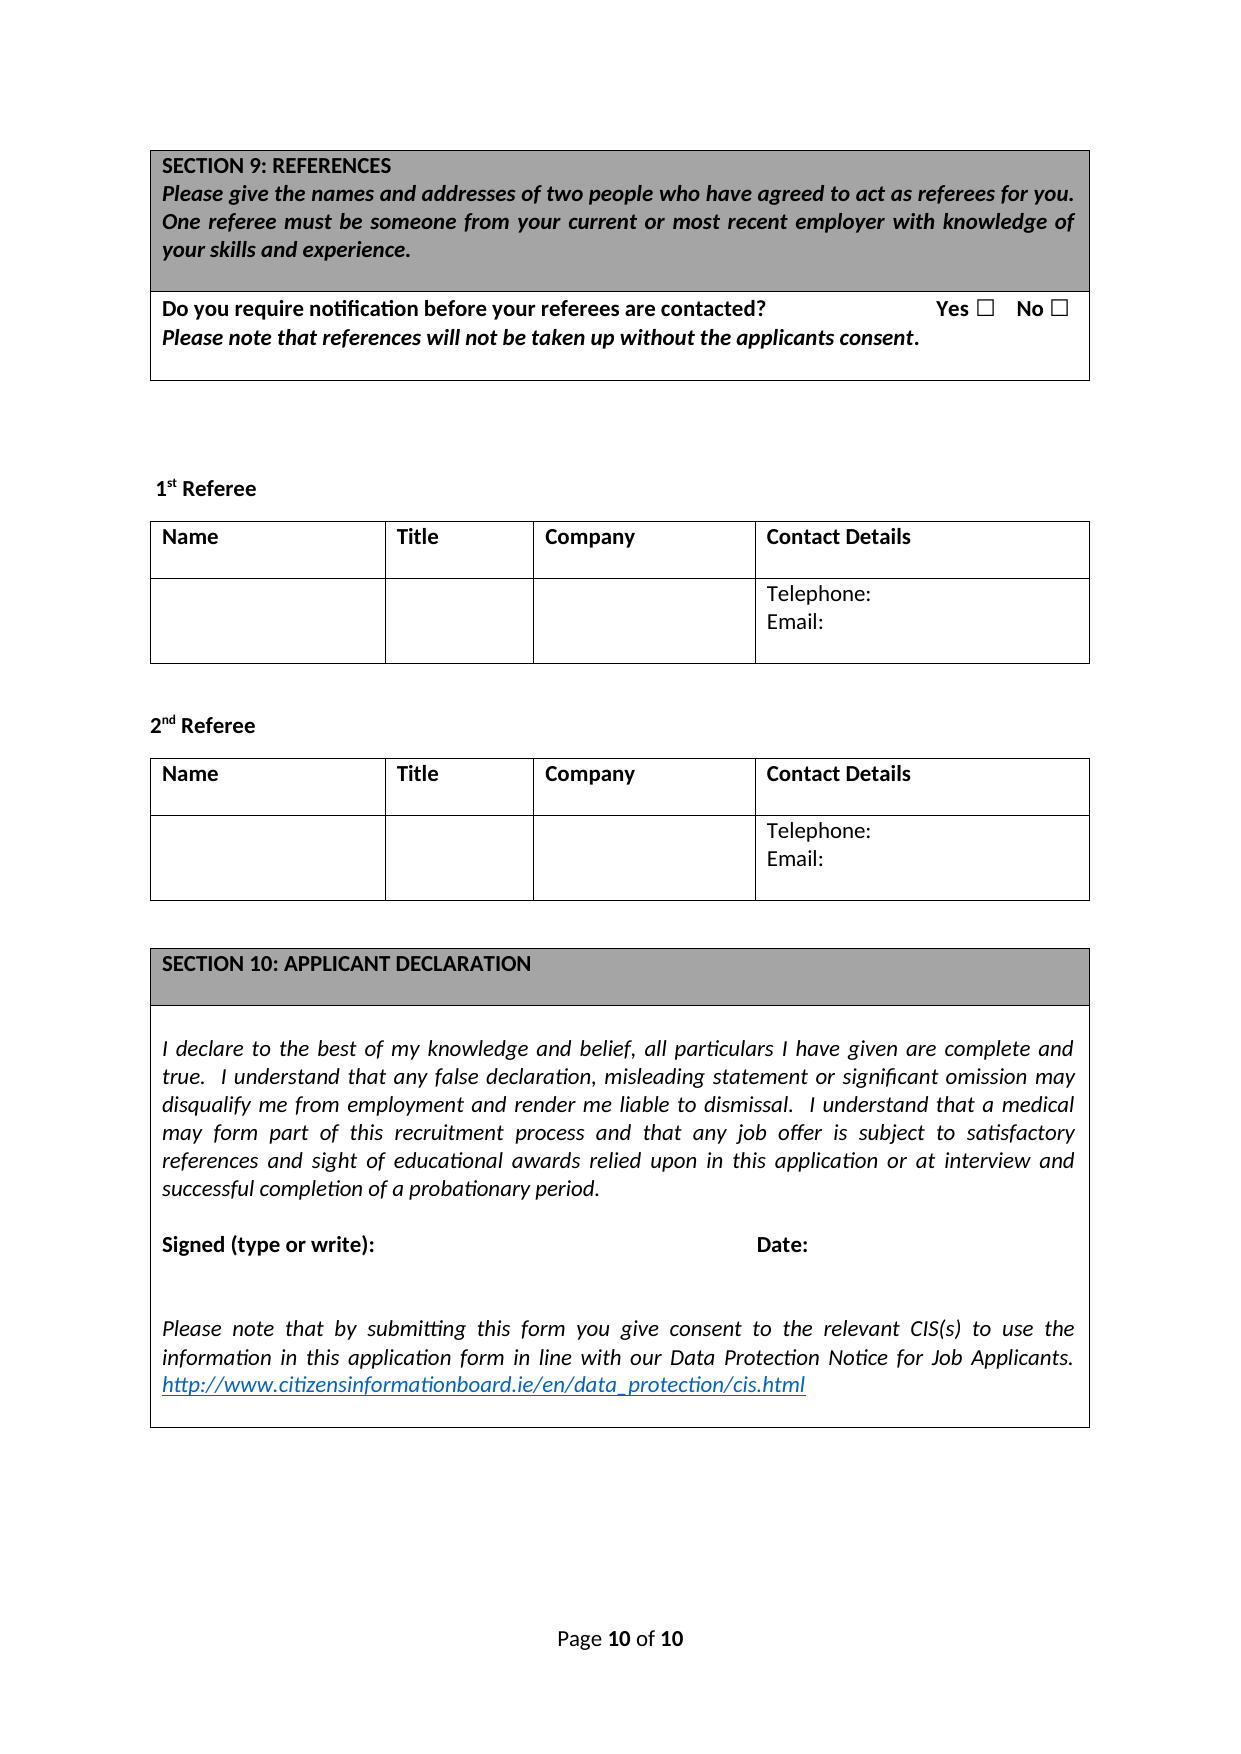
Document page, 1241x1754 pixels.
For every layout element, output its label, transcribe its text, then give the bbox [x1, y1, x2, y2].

table_cell Do you require notification before your referees are contacted? Yes No Please note that references will not be taken up without the applicants consent. [151, 292, 1089, 379]
table_cell I declare to the best of my knowledge and belief, all particulars I have given are complete and true. I understand that any false declaration, misleading statement or significant omission may disqualify me from employment and render me liable to dismissal. I understand that a medical may form part of this recruitment process and that any job offer is subject to satisfactory references and sight of educational awards relied upon in this application or at interview and successful completion of a probationary period. Signed (type or write): Date: Please note that by submitting this form you give consent to the relevant CIS(s) to use the information in this application form in line with our Data Protection Notice for Job Applicants. http://www.citizensinformationboard.ie/en/data_protection/cis.html [151, 1006, 1089, 1427]
table_cell Telephone: Email: [756, 816, 1089, 900]
table_header Company [534, 522, 755, 578]
table_header Contact Details [756, 522, 1089, 578]
table_cell [534, 579, 755, 663]
table_header Title [386, 522, 533, 578]
text 2nd Referee [150, 711, 1090, 739]
table_cell [534, 816, 755, 900]
table_header SECTION 10: APPLICANT DECLARATION [151, 949, 1089, 1005]
table_header Name [151, 522, 385, 578]
table_header SECTION 9: REFERENCES Please give the names and addresses of two people who have agreed to act as referees for you. One referee must be someone from your current or most recent employer with knowledge of your skills and experience. [151, 151, 1089, 291]
table_cell [386, 816, 533, 900]
table_header Contact Details [756, 759, 1089, 815]
table_cell [386, 579, 533, 663]
table_header Company [534, 759, 755, 815]
table_header Title [386, 759, 533, 815]
text 1st Referee [150, 474, 1090, 502]
table_cell [151, 816, 385, 900]
table_cell Telephone: Email: [756, 579, 1089, 663]
table_cell [151, 579, 385, 663]
table_header Name [151, 759, 385, 815]
